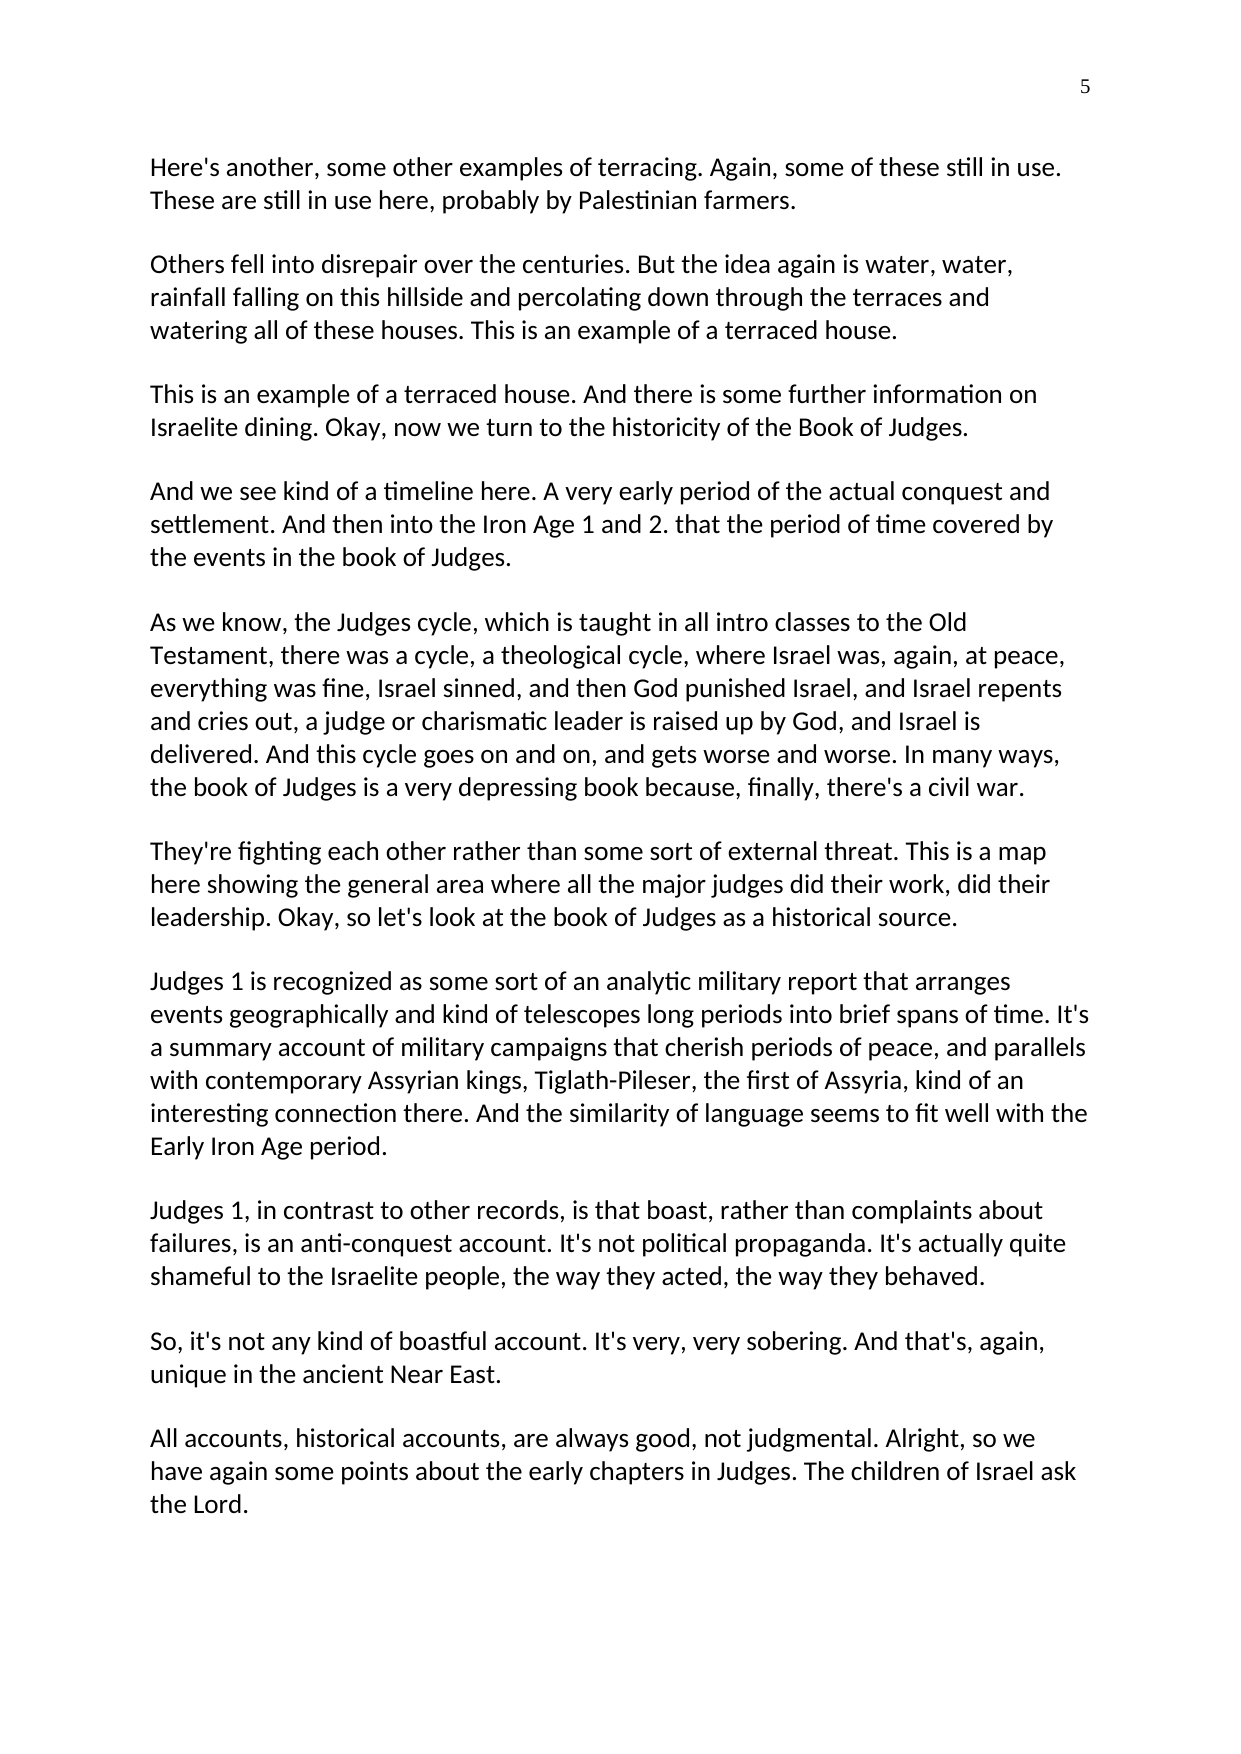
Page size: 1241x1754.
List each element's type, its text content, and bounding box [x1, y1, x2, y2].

text So, it's not any kind of boastful account. It's very, very sobering. And that's, again, unique in the ancient Near East. [150, 1324, 1090, 1390]
text Others fell into disrepair over the centuries. But the idea again is water, water, rainfall falling on this hillside and percolating down through the terraces and watering all of these houses. This is an example of a terraced house. [150, 247, 1090, 346]
text They're fighting each other rather than some sort of external threat. This is a map here showing the general area where all the major judges did their work, did their leadership. Okay, so let's look at the book of Judges as a historical source. [150, 834, 1090, 933]
text Judges 1 is recognized as some sort of an analytic military report that arranges events geographically and kind of telescopes long periods into brief spans of time. It's a summary account of military campaigns that cherish periods of peace, and parallels with contemporary Assyrian kings, Tiglath-Pileser, the first of Assyria, kind of an interesting connection there. And the similarity of language seems to fit well with the Early Iron Age period. [150, 964, 1090, 1162]
text And we see kind of a timeline here. A very early period of the actual conquest and settlement. And then into the Iron Age 1 and 2. that the period of time covered by the events in the book of Judges. [150, 474, 1090, 574]
text Here's another, some other examples of terracing. Again, some of these still in use. These are still in use here, probably by Palestinian farmers. [150, 150, 1090, 216]
text As we know, the Judges cycle, which is taught in all intro classes to the Old Testament, there was a cycle, a theological cycle, where Israel was, again, at peace, everything was fine, Israel sinned, and then God punished Israel, and Israel repents and cries out, a judge or charismatic leader is raised up by God, and Israel is delivered. And this cycle goes on and on, and gets worse and worse. In many ways, the book of Judges is a very depressing book because, finally, there's a civil war. [150, 605, 1090, 803]
text All accounts, historical accounts, are always good, not judgmental. Alright, so we have again some points about the early chapters in Judges. The children of Israel ask the Lord. [150, 1421, 1090, 1520]
text This is an example of a terraced house. And there is some further information on Israelite dining. Okay, now we turn to the historicity of the Book of Judges. [150, 377, 1090, 443]
text Judges 1, in contrast to other records, is that boast, rather than complaints about failures, is an anti-conquest account. It's not political propaganda. It's actually quite shameful to the Israelite people, the way they acted, the way they behaved. [150, 1193, 1090, 1293]
